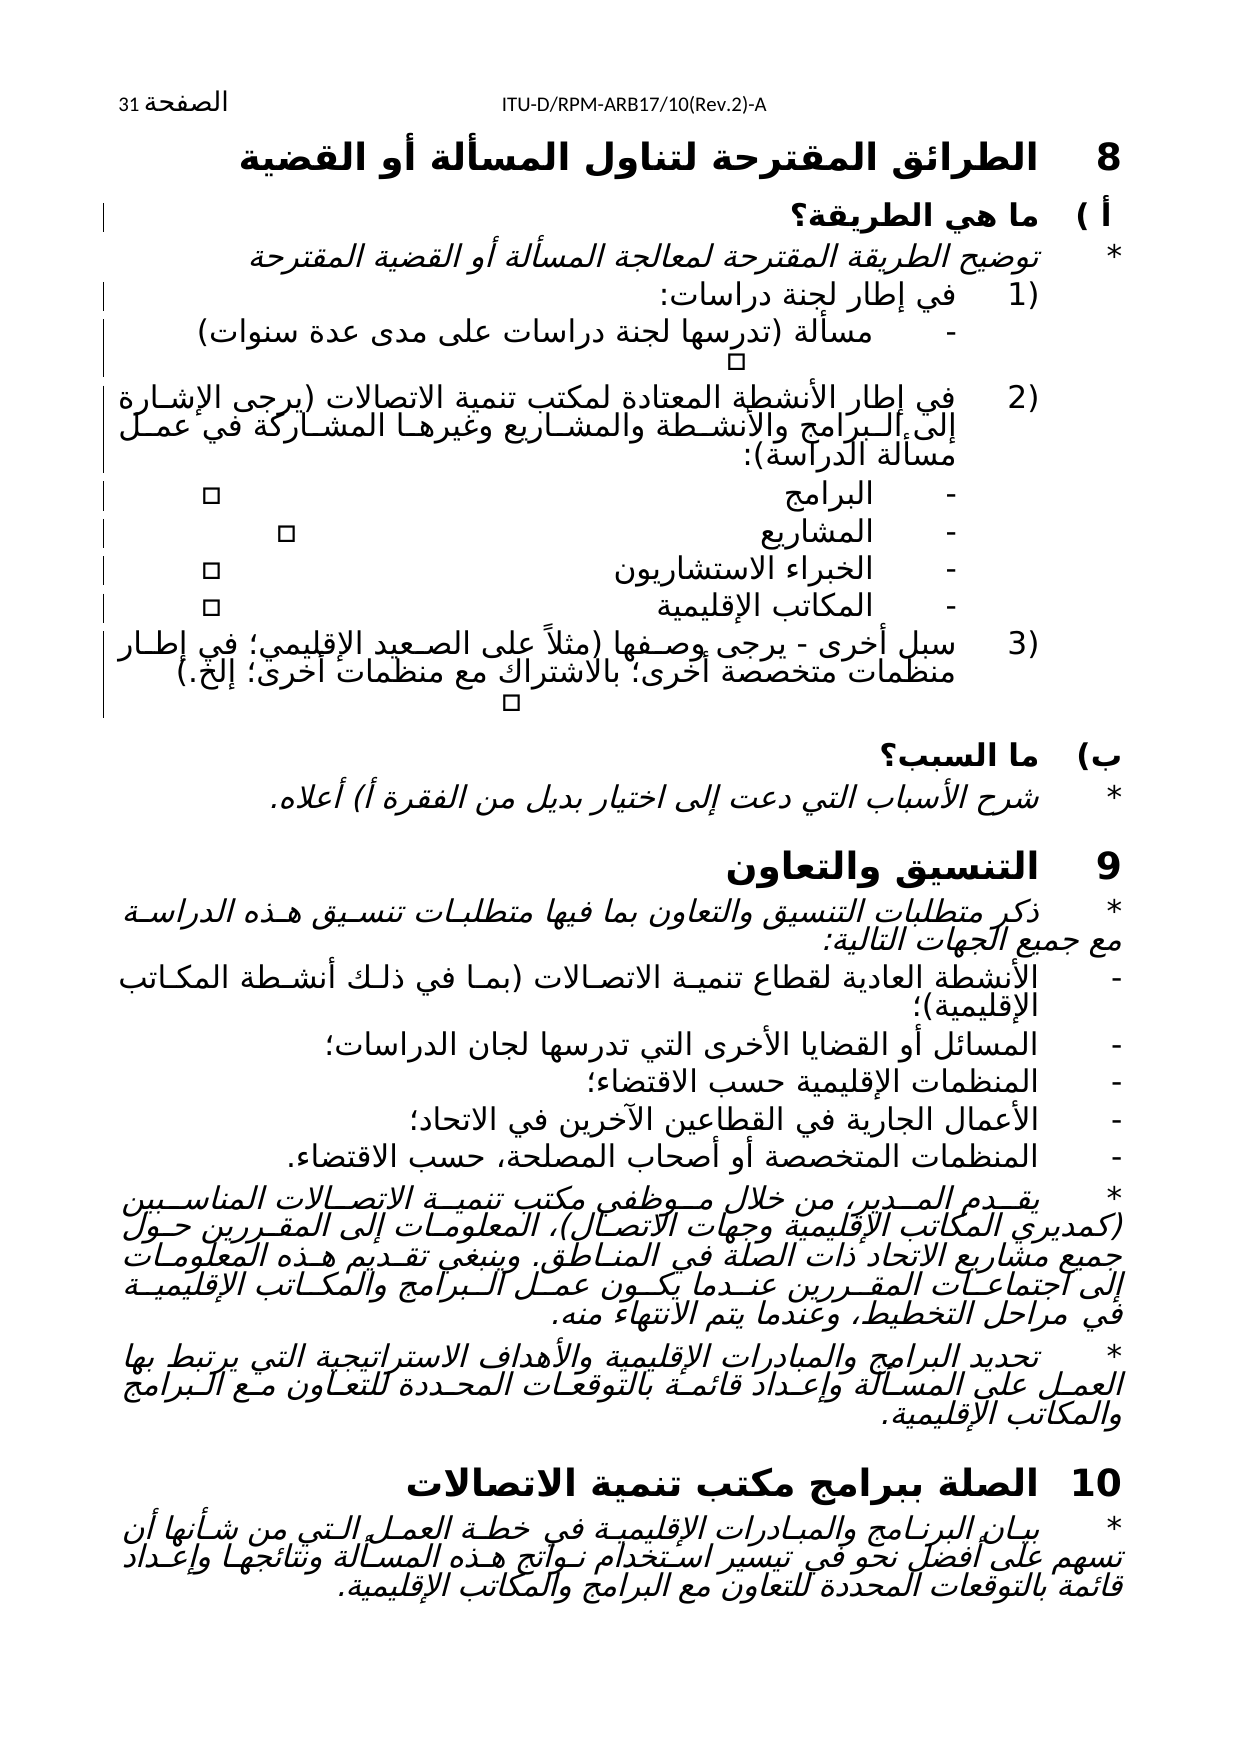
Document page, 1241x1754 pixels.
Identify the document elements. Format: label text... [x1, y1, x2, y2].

text - المسائل أو القضايا الأخرى التي تدرسها لجان الدراسات؛ [118, 1032, 553, 1061]
text * توضيح الطريقة المقترحة لمعالجة المسألة أو القضية المقترحة [289, 244, 827, 273]
text - البرامج [834, 481, 957, 511]
text - البرامج [118, 481, 859, 511]
text - الخبراء الاستشاريون [816, 556, 957, 585]
text - المنظمات الإقليمية حسب الاقتضاء؛ [118, 1069, 1122, 1098]
subtitle أ ) ما هي الطريقة؟ [871, 203, 1122, 232]
subtitle 8 الطرائق المقترحة لتناول المسألة أو القضية [963, 143, 1122, 178]
subtitle أ ) ما هي الطريقة؟ [118, 203, 884, 232]
subtitle 8 الطرائق المقترحة لتناول المسألة أو القضية [118, 143, 855, 178]
text - المسائل أو القضايا الأخرى التي تدرسها لجان الدراسات؛ [545, 1032, 1122, 1061]
text * ذكر متطلبات التنسيق والتعاون بما فيها متطلبات تنسيق هذه الدراسة مع جميع الجهات التالية: [118, 899, 1028, 957]
text - المنظمات المتخصصة أو أصحاب المصلحة، حسب الاقتضاء. [118, 1144, 1122, 1173]
subtitle 9 التنسيق والتعاون [920, 852, 1122, 886]
text * بيان البرنامج والمبادرات الإقليمية في خطة العمل التي من شأنها أن تسهم على أفضل نحو في تيسير استخدام نواتج هذه المسألة ونتائجها وإعداد قائمة بالتوقعات المحددة للتعاون مع البرامج والمكاتب الإقليمية. [118, 1516, 1122, 1604]
text * تحديد البرامج والمبادرات الإقليمية والأهداف الاستراتيجية التي يرتبط بها العمل على المسألة وإعداد قائمة بالتوقعات المحددة للتعاون مع البرامج والمكاتب الإقليمية. [118, 1344, 1122, 1431]
text * يقدم المدير، من خلال موظفي مكتب تنمية الاتصالات المناسبين (كمديري المكاتب الإقليمية وجهات الاتصال)، المعلومات إلى المقررين حول جميع مشاريع الاتحاد ذات الصلة في المناطق. وينبغي تقديم هذه المعلومات إلى اجتماعات المقررين عندما يكون عمل البرامج والمكاتب الإقليمية في مراحل التخطيط، وعندما يتم الانتهاء منه. [118, 1186, 1122, 1332]
text * توضيح الطريقة المقترحة لمعالجة المسألة أو القضية المقترحة [763, 244, 914, 273]
text (1 في إطار لجنة دراسات: [118, 282, 1039, 311]
text * شرح الأسباب التي دعت إلى اختيار بديل من الفقرة أ) أعلاه. [403, 785, 1122, 814]
subtitle 10 الصلة ببرامج مكتب تنمية الاتصالات [118, 1469, 1122, 1504]
text (2 في إطار الأنشطة المعتادة لمكتب تنمية الاتصالات (يرجى الإشارة إلى البرامج والأنشطة والمشاريع وغيرها المشاركة في عمل مسألة الدراسة): [118, 386, 1039, 473]
text - المكاتب الإقليمية [118, 594, 957, 623]
text * توضيح الطريقة المقترحة لمعالجة المسألة أو القضية المقترحة [118, 244, 354, 273]
text * توضيح الطريقة المقترحة لمعالجة المسألة أو القضية المقترحة [892, 244, 1122, 273]
text - الأنشطة العادية لقطاع تنمية الاتصالات (بما في ذلك أنشطة المكاتب الإقليمية)؛ [118, 966, 1122, 1024]
text * ذكر متطلبات التنسيق والتعاون بما فيها متطلبات تنسيق هذه الدراسة مع جميع الجهات التالية: [961, 899, 1122, 957]
text * شرح الأسباب التي دعت إلى اختيار بديل من الفقرة أ) أعلاه. [118, 785, 456, 814]
subtitle 8 الطرائق المقترحة لتناول المسألة أو القضية [771, 143, 980, 178]
text (3 سبل أخرى - يرجى وصفها (مثلاً على الصعيد الإقليمي؛ في إطار منظمات متخصصة أخرى؛ بالاشتراك مع منظمات أخرى؛ إلخ.) [118, 631, 1039, 718]
text - الخبراء الاستشاريون [118, 556, 859, 585]
subtitle 9 التنسيق والتعاون [118, 852, 1016, 886]
text - المشاريع [118, 519, 957, 548]
subtitle ب) ما السبب؟ [118, 743, 1122, 772]
text - مسألة (تدرسها لجنة دراسات على مدى عدة سنوات) [118, 319, 957, 377]
text - الأعمال الجارية في القطاعين الآخرين في الاتحاد؛ [118, 1107, 1122, 1136]
